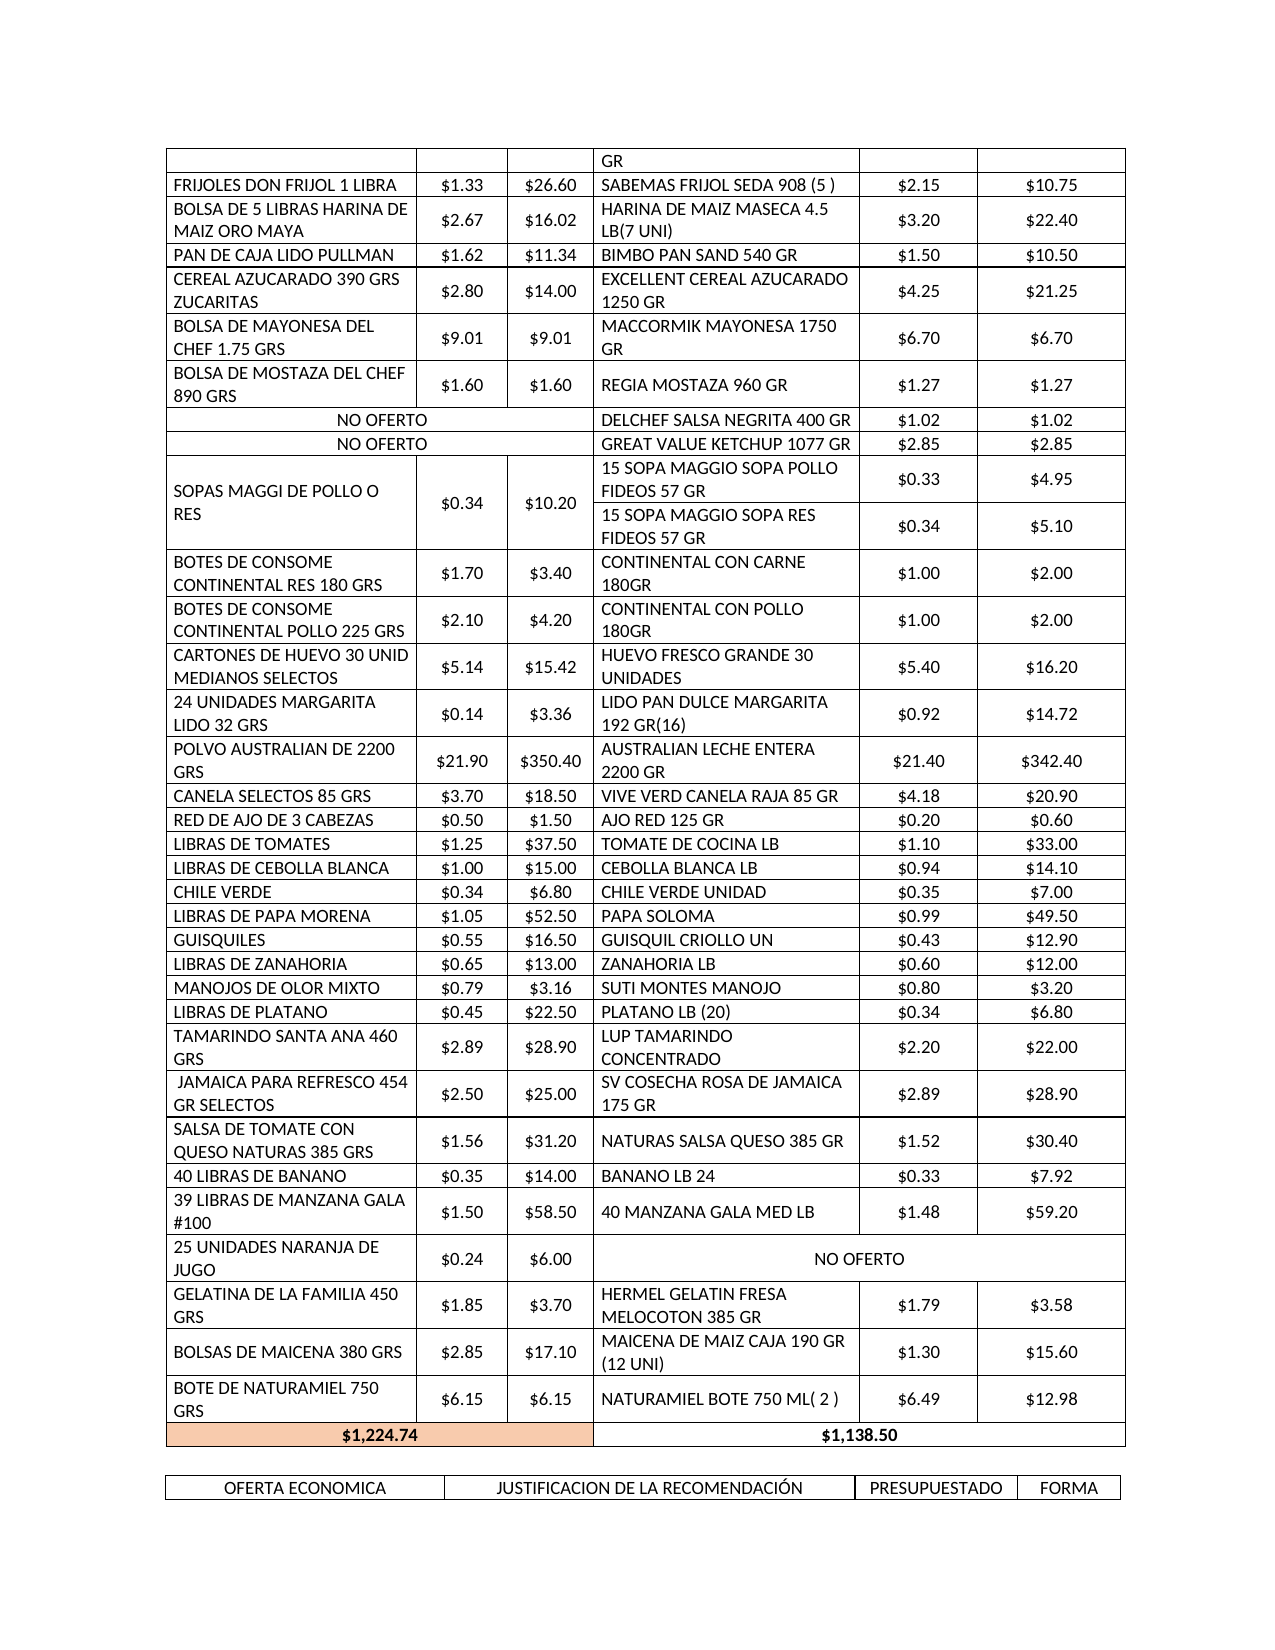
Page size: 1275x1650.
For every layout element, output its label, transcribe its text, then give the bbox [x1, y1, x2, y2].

table_cell $1,138.50 [594, 1423, 1125, 1446]
table_cell $59.20 [978, 1188, 1125, 1234]
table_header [445, 1476, 854, 1499]
table_cell $342.40 [978, 737, 1125, 783]
table_cell 39 LIBRAS DE MANZANA GALA #100 [167, 1188, 416, 1234]
table_cell $52.50 [508, 904, 593, 927]
table_cell HERMEL GELATIN FRESA MELOCOTON 385 GR [594, 1282, 859, 1328]
table_cell $1.10 [860, 832, 977, 855]
table_cell $21.40 [860, 737, 977, 783]
table_cell $14.10 [978, 856, 1125, 879]
table_cell $10.20 [508, 456, 593, 549]
table_cell $15.60 [978, 1329, 1125, 1375]
table_cell $16.20 [978, 644, 1125, 689]
table_cell $6.80 [978, 1000, 1125, 1023]
table_cell $1.30 [860, 1329, 977, 1375]
table_cell $0.14 [417, 690, 507, 736]
table_cell $25.00 [508, 1071, 593, 1116]
table_cell $1.50 [417, 1188, 507, 1234]
table_cell $0.33 [860, 456, 977, 502]
table_cell $1.60 [417, 361, 507, 407]
table_cell LUP TAMARINDO CONCENTRADO [594, 1024, 859, 1069]
table_cell PAPA SOLOMA [594, 904, 859, 927]
table_cell $21.90 [417, 737, 507, 783]
table_cell $2.50 [417, 1071, 507, 1116]
table_cell HUEVO FRESCO GRANDE 30 UNIDADES [594, 644, 859, 689]
table_cell $4.18 [860, 784, 977, 807]
table_cell $13.00 [508, 952, 593, 975]
table_cell CONTINENTAL CON CARNE 180GR [594, 550, 859, 596]
table_cell $12.98 [978, 1376, 1125, 1422]
table_cell 24 UNIDADES MARGARITA LIDO 32 GRS [167, 690, 416, 736]
table_cell VIVE VERD CANELA RAJA 85 GR [594, 784, 859, 807]
table_cell $18.50 [508, 784, 593, 807]
table_cell EXCELLENT CEREAL AZUCARADO 1250 GR [594, 268, 859, 313]
table_cell $1.50 [508, 808, 593, 831]
table_cell GUISQUILES [167, 928, 416, 951]
table_cell $1.85 [417, 1282, 507, 1328]
table_cell $0.24 [417, 1235, 507, 1281]
table_cell $1.89 [417, 149, 507, 172]
table_cell $22.40 [978, 197, 1125, 242]
table_cell BOLSA DE 5 LIBRAS HARINA DE MAIZ ORO MAYA [167, 197, 416, 242]
table_cell LIBRAS DE TOMATES [167, 832, 416, 855]
table_cell CONTINENTAL CON POLLO 180GR [594, 597, 859, 642]
table_cell SUTI MONTES MANOJO [594, 976, 859, 999]
table_cell NATURAMIEL BOTE 750 ML( 2 ) [594, 1376, 859, 1422]
table_cell $10.50 [978, 244, 1125, 266]
table_cell $0.33 [860, 1164, 977, 1187]
table_cell $1.27 [860, 361, 977, 407]
table_cell BIMBO PAN SAND 540 GR [594, 244, 859, 266]
table_cell $8.50 [978, 149, 1125, 172]
table_cell SALSA DE TOMATE CON QUESO NATURAS 385 GRS [167, 1118, 416, 1163]
table_cell $5.14 [417, 644, 507, 689]
table_cell $6.15 [508, 1376, 593, 1422]
table_cell $2.89 [860, 1071, 977, 1116]
table_cell NO OFERTO [167, 432, 593, 455]
table_cell $14.00 [508, 1164, 593, 1187]
table_cell $1.02 [860, 408, 977, 431]
table_cell $16.02 [508, 197, 593, 242]
table_cell $0.43 [860, 928, 977, 951]
table_cell $0.80 [860, 976, 977, 999]
table_cell $0.94 [860, 856, 977, 879]
table_cell $11.34 [508, 244, 593, 266]
table_cell GUISQUIL CRIOLLO UN [594, 928, 859, 951]
table_cell $6.70 [978, 314, 1125, 360]
table_cell $2.85 [978, 432, 1125, 455]
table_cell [594, 149, 859, 172]
table_cell $1.25 [417, 832, 507, 855]
table_cell $21.25 [978, 268, 1125, 313]
table_cell $9.01 [417, 314, 507, 360]
table_cell $9.45 [508, 149, 593, 172]
table_cell SABEMAS FRIJOL SEDA 908 (5 ) [594, 173, 859, 196]
table_cell REGIA MOSTAZA 960 GR [594, 361, 859, 407]
table_cell $1.56 [417, 1118, 507, 1163]
table_cell 15 SOPA MAGGIO SOPA RES FIDEOS 57 GR [594, 503, 859, 549]
table_cell NO OFERTO [167, 408, 593, 431]
table_cell $0.60 [978, 808, 1125, 831]
table_cell HARINA DE MAIZ MASECA 4.5 LB(7 UNI) [594, 197, 859, 242]
table_cell $350.40 [508, 737, 593, 783]
table_cell JAMAICA PARA REFRESCO 454 GR SELECTOS [167, 1071, 416, 1116]
table_cell LIBRAS DE CEBOLLA BLANCA [167, 856, 416, 879]
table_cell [167, 149, 416, 172]
table_cell MACCORMIK MAYONESA 1750 GR [594, 314, 859, 360]
table_cell $0.35 [417, 1164, 507, 1187]
table_cell $2.89 [417, 1024, 507, 1069]
table_cell MANOJOS DE OLOR MIXTO [167, 976, 416, 999]
table_cell $58.50 [508, 1188, 593, 1234]
table_cell POLVO AUSTRALIAN DE 2200 GRS [167, 737, 416, 783]
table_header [166, 1476, 444, 1499]
table_cell $3.70 [508, 1282, 593, 1328]
table_cell $4.20 [508, 597, 593, 642]
table_cell PLATANO LB (20) [594, 1000, 859, 1023]
table_cell $2.00 [978, 597, 1125, 642]
table_cell LIDO PAN DULCE MARGARITA 192 GR(16) [594, 690, 859, 736]
table_cell $30.40 [978, 1118, 1125, 1163]
table_cell FRIJOLES DON FRIJOL 1 LIBRA [167, 173, 416, 196]
table_cell $1.79 [860, 1282, 977, 1328]
table_cell $5.40 [860, 644, 977, 689]
table_cell NO OFERTO [594, 1235, 1125, 1281]
table_cell BOTES DE CONSOME CONTINENTAL POLLO 225 GRS [167, 597, 416, 642]
table_cell $2.15 [860, 173, 977, 196]
table_cell BOTES DE CONSOME CONTINENTAL RES 180 GRS [167, 550, 416, 596]
table_cell $0.34 [417, 456, 507, 549]
table_cell 40 LIBRAS DE BANANO [167, 1164, 416, 1187]
table_cell $1.60 [508, 361, 593, 407]
table_cell $0.60 [860, 952, 977, 975]
table_cell $15.42 [508, 644, 593, 689]
table_cell $0.79 [417, 976, 507, 999]
table_cell $3.40 [508, 550, 593, 596]
table_cell $6.80 [508, 880, 593, 903]
table_cell $37.50 [508, 832, 593, 855]
table_cell SOPAS MAGGI DE POLLO O RES [167, 456, 416, 549]
table_cell BOLSA DE MOSTAZA DEL CHEF 890 GRS [167, 361, 416, 407]
table_cell $1.27 [978, 361, 1125, 407]
table_cell $0.34 [860, 1000, 977, 1023]
table_header PRESUPUESTADO [856, 1476, 1017, 1499]
table_cell $1.62 [417, 244, 507, 266]
table_cell $3.58 [978, 1282, 1125, 1328]
table_cell $7.92 [978, 1164, 1125, 1187]
table_cell $0.20 [860, 808, 977, 831]
table_cell SV COSECHA ROSA DE JAMAICA 175 GR [594, 1071, 859, 1116]
table_cell $3.20 [860, 197, 977, 242]
table_cell $1.00 [860, 597, 977, 642]
table_cell $12.90 [978, 928, 1125, 951]
table_cell MAICENA DE MAIZ CAJA 190 GR (12 UNI) [594, 1329, 859, 1375]
table_cell AJO RED 125 GR [594, 808, 859, 831]
table_cell NATURAS SALSA QUESO 385 GR [594, 1118, 859, 1163]
table_cell $1.00 [417, 856, 507, 879]
table_cell 15 SOPA MAGGIO SOPA POLLO FIDEOS 57 GR [594, 456, 859, 502]
table_cell $4.95 [978, 456, 1125, 502]
table_cell $20.90 [978, 784, 1125, 807]
table_cell $1.50 [860, 244, 977, 266]
table_cell $31.20 [508, 1118, 593, 1163]
table_cell $22.00 [978, 1024, 1125, 1069]
table_cell $2.80 [417, 268, 507, 313]
table_cell $0.34 [417, 880, 507, 903]
table_cell $3.70 [417, 784, 507, 807]
table_cell $0.99 [860, 904, 977, 927]
table_cell 25 UNIDADES NARANJA DE JUGO [167, 1235, 416, 1281]
table_cell AUSTRALIAN LECHE ENTERA 2200 GR [594, 737, 859, 783]
table_cell CANELA SELECTOS 85 GRS [167, 784, 416, 807]
table_cell BOLSA DE MAYONESA DEL CHEF 1.75 GRS [167, 314, 416, 360]
table_cell LIBRAS DE PAPA MORENA [167, 904, 416, 927]
table_cell $4.25 [860, 268, 977, 313]
table_cell $17.10 [508, 1329, 593, 1375]
table_cell $1.00 [860, 550, 977, 596]
table_cell PAN DE CAJA LIDO PULLMAN [167, 244, 416, 266]
table_cell CARTONES DE HUEVO 30 UNID MEDIANOS SELECTOS [167, 644, 416, 689]
table_cell $7.00 [978, 880, 1125, 903]
table_cell $3.16 [508, 976, 593, 999]
table_cell $0.35 [860, 880, 977, 903]
table_cell BANANO LB 24 [594, 1164, 859, 1187]
table_cell $49.50 [978, 904, 1125, 927]
table_cell $14.72 [978, 690, 1125, 736]
table_cell GELATINA DE LA FAMILIA 450 GRS [167, 1282, 416, 1328]
table_cell 40 MANZANA GALA MED LB [594, 1188, 859, 1234]
table_cell TOMATE DE COCINA LB [594, 832, 859, 855]
table_cell $6.70 [860, 314, 977, 360]
table_cell $0.55 [417, 928, 507, 951]
table_cell TAMARINDO SANTA ANA 460 GRS [167, 1024, 416, 1069]
table_cell $3.36 [508, 690, 593, 736]
table_cell $22.50 [508, 1000, 593, 1023]
table_cell CHILE VERDE [167, 880, 416, 903]
table_cell LIBRAS DE PLATANO [167, 1000, 416, 1023]
table_cell $0.92 [860, 690, 977, 736]
table_cell LIBRAS DE ZANAHORIA [167, 952, 416, 975]
table_cell $12.00 [978, 952, 1125, 975]
table_cell BOLSAS DE MAICENA 380 GRS [167, 1329, 416, 1375]
table_cell ZANAHORIA LB [594, 952, 859, 975]
table_cell CEBOLLA BLANCA LB [594, 856, 859, 879]
table_cell $2.85 [860, 432, 977, 455]
table_cell $1.52 [860, 1118, 977, 1163]
table_cell $0.45 [417, 1000, 507, 1023]
table_cell DELCHEF SALSA NEGRITA 400 GR [594, 408, 859, 431]
table_cell $10.75 [978, 173, 1125, 196]
table_cell $26.60 [508, 173, 593, 196]
table_cell $9.01 [508, 314, 593, 360]
table_cell $28.90 [978, 1071, 1125, 1116]
table_cell BOTE DE NATURAMIEL 750 GRS [167, 1376, 416, 1422]
table_cell $16.50 [508, 928, 593, 951]
table_cell RED DE AJO DE 3 CABEZAS [167, 808, 416, 831]
table_cell $1.70 [860, 149, 977, 172]
table_cell $1.70 [417, 550, 507, 596]
table_cell $15.00 [508, 856, 593, 879]
table_cell $2.67 [417, 197, 507, 242]
table_cell $2.10 [417, 597, 507, 642]
table_cell $0.34 [860, 503, 977, 549]
table_cell $14.00 [508, 268, 593, 313]
table_cell $28.90 [508, 1024, 593, 1069]
table_cell CHILE VERDE UNIDAD [594, 880, 859, 903]
table_cell $33.00 [978, 832, 1125, 855]
table_cell $6.49 [860, 1376, 977, 1422]
table_cell $6.00 [508, 1235, 593, 1281]
table_cell $2.00 [978, 550, 1125, 596]
table_cell $1.48 [860, 1188, 977, 1234]
table_header FORMA DE PAGO [1018, 1476, 1120, 1499]
table_cell GREAT VALUE KETCHUP 1077 GR [594, 432, 859, 455]
table_cell $0.65 [417, 952, 507, 975]
table_cell $5.10 [978, 503, 1125, 549]
table_cell $1,224.74 [167, 1423, 593, 1446]
table_cell CEREAL AZUCARADO 390 GRS ZUCARITAS [167, 268, 416, 313]
table_cell $0.50 [417, 808, 507, 831]
table_cell $6.15 [417, 1376, 507, 1422]
table_cell $2.85 [417, 1329, 507, 1375]
table_cell $1.05 [417, 904, 507, 927]
table_cell $3.20 [978, 976, 1125, 999]
table_cell $2.20 [860, 1024, 977, 1069]
table_cell $1.02 [978, 408, 1125, 431]
table_cell $1.33 [417, 173, 507, 196]
